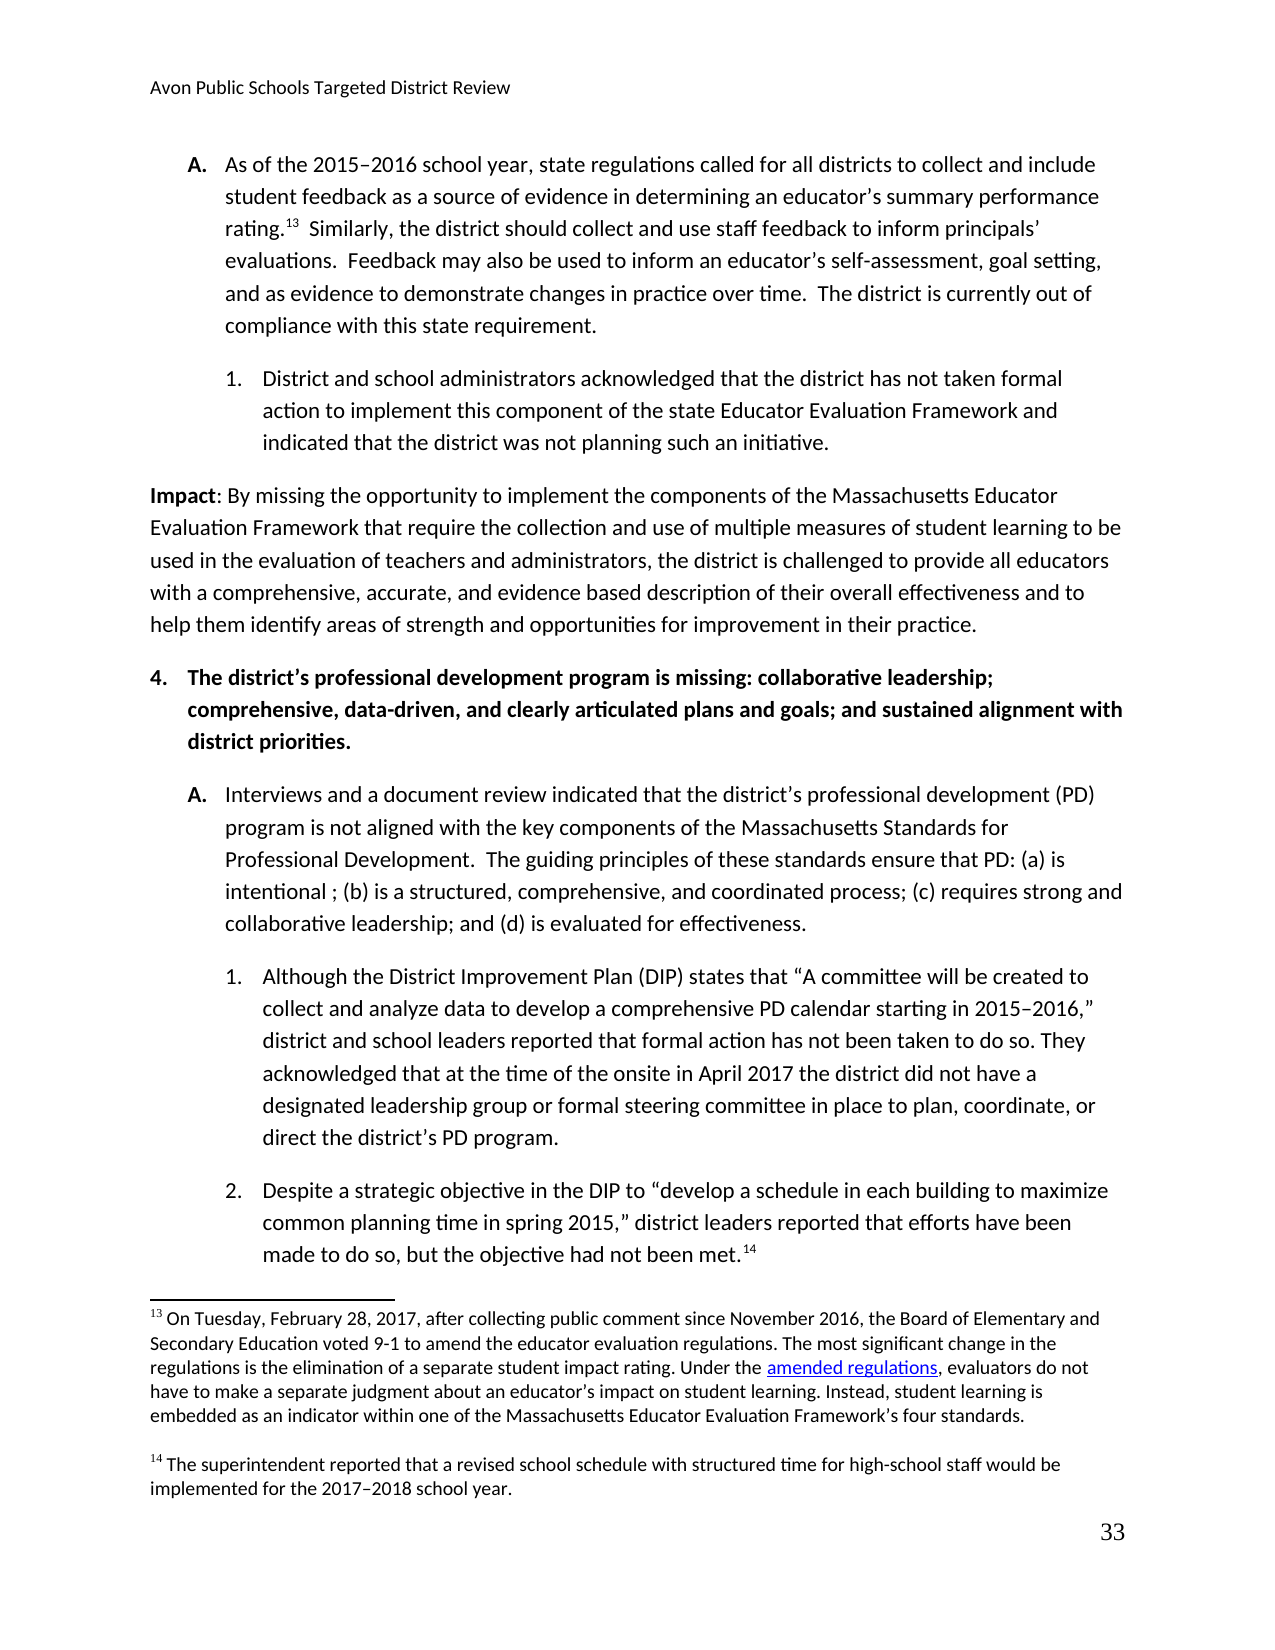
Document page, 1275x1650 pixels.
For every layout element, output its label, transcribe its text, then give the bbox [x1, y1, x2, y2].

list As of the 2015–2016 school year, state regulations called for all districts to collect and include student feedback as a source of evidence in determining an educator’s summary performance rating. Similarly, the district should collect and use staff feedback to inform principals’ evaluations. Feedback may also be used to inform an educator’s self-assessment, goal setting, and as evidence to demonstrate changes in practice over time. The district is currently out of compliance with this state requirement. [187, 150, 1125, 339]
list Interviews and a document review indicated that the district’s professional development (PD) program is not aligned with the key components of the Massachusetts Standards for Professional Development. The guiding principles of these standards ensure that PD: (a) is intentional ; (b) is a structured, comprehensive, and coordinated process; (c) requires strong and collaborative leadership; and (d) is evaluated for effectiveness. [187, 781, 1125, 937]
list Although the District Improvement Plan (DIP) states that “A committee will be created to collect and analyze data to develop a comprehensive PD calendar starting in 2015–2016,” district and school leaders reported that formal action has not been taken to do so. They acknowledged that at the time of the onsite in April 2017 the district did not have a designated leadership group or formal steering committee in place to plan, coordinate, or direct the district’s PD program. [225, 962, 1125, 1151]
text Impact: By missing the opportunity to implement the components of the Massachusetts Educator Evaluation Framework that require the collection and use of multiple measures of student learning to be used in the evaluation of teachers and administrators, the district is challenged to provide all educators with a comprehensive, accurate, and evidence based description of their overall effectiveness and to help them identify areas of strength and opportunities for improvement in their practice. [150, 481, 1125, 638]
text 4. The district’s professional development program is missing: collaborative leadership; comprehensive, data-driven, and clearly articulated plans and goals; and sustained alignment with district priorities. [150, 663, 1125, 756]
list District and school administrators acknowledged that the district has not taken formal action to implement this component of the state Educator Evaluation Framework and indicated that the district was not planning such an initiative. [225, 364, 1125, 456]
list Despite a strategic objective in the DIP to “develop a schedule in each building to maximize common planning time in spring 2015,” district leaders reported that efforts have been made to do so, but the objective had not been met. [225, 1176, 1125, 1269]
